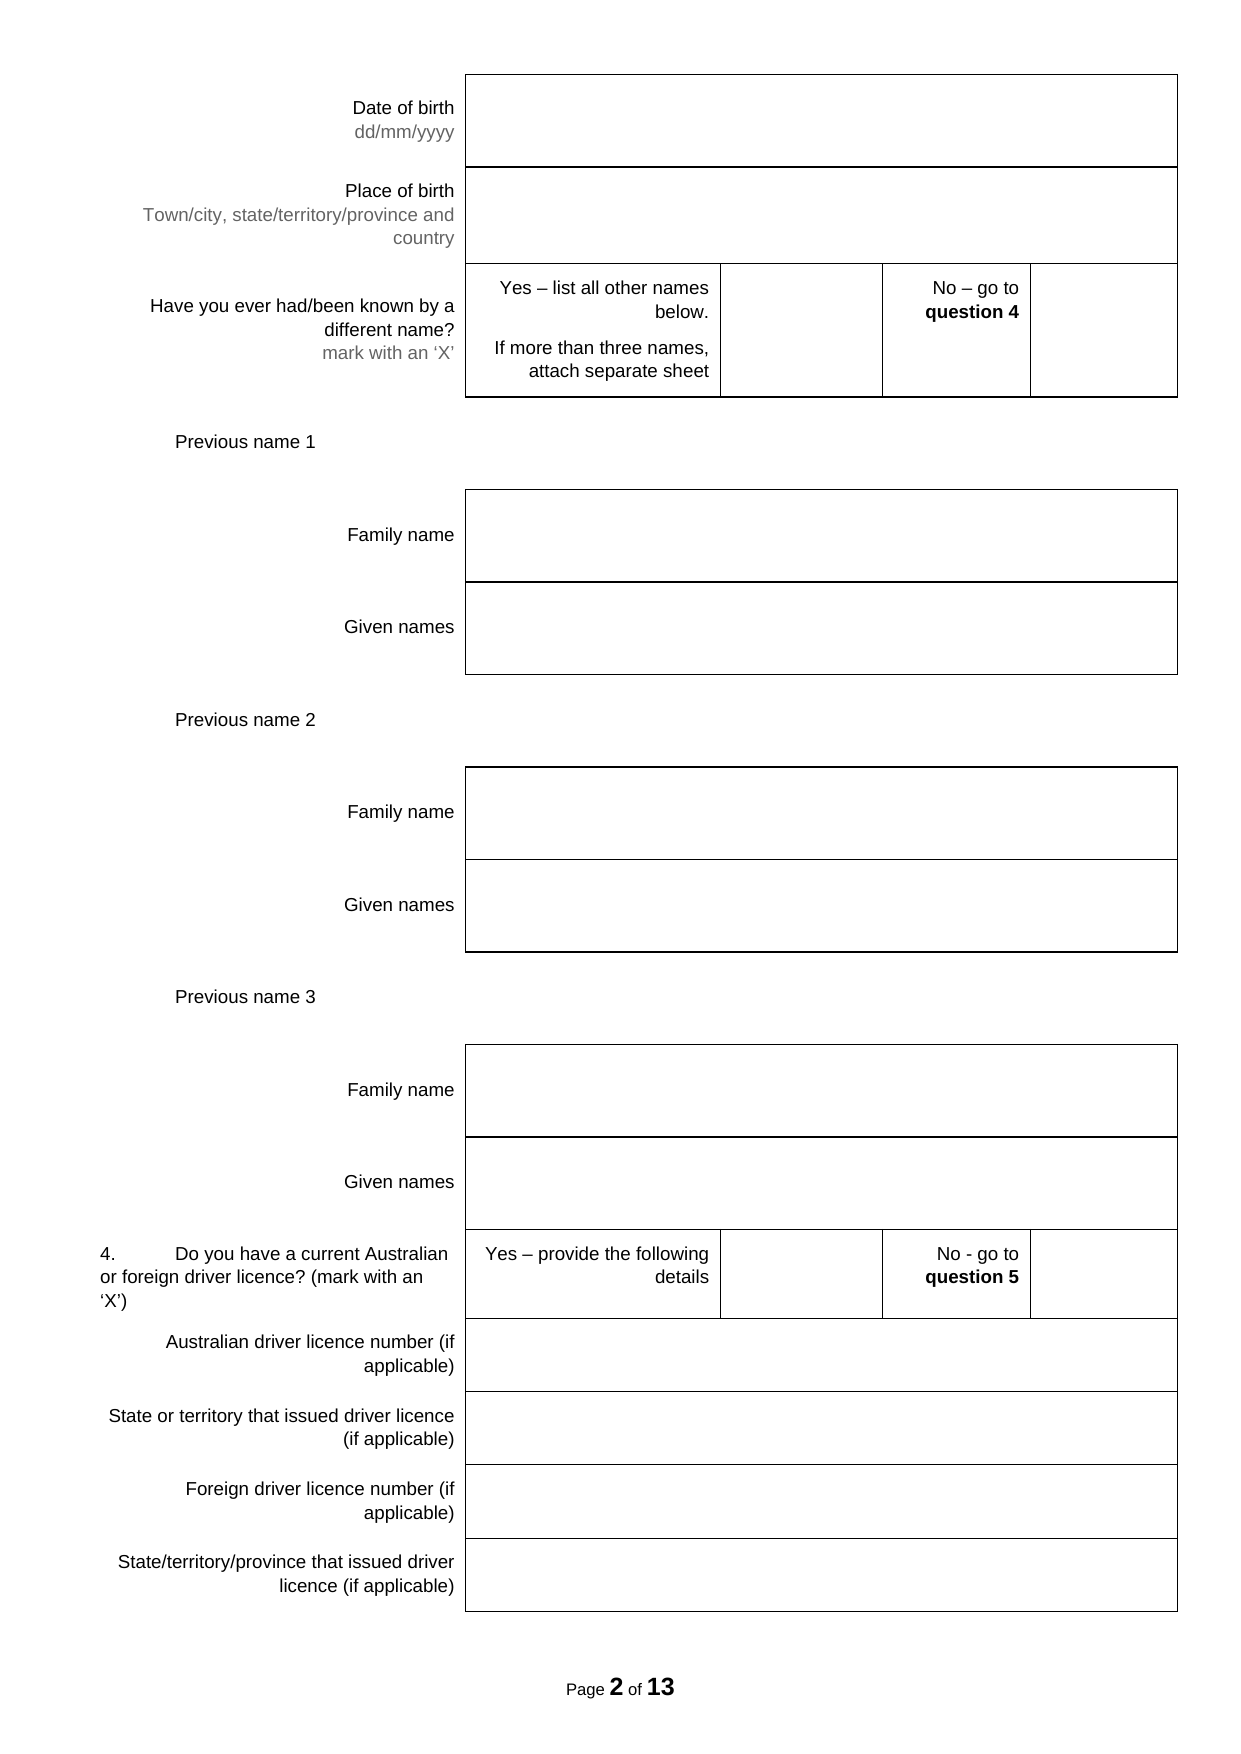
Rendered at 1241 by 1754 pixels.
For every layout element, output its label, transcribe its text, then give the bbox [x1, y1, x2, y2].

table_cell [466, 1138, 1177, 1229]
table_cell [1031, 1230, 1177, 1325]
table_cell [466, 1399, 1177, 1471]
table_cell [466, 583, 1177, 674]
table_cell [721, 264, 882, 396]
table_cell [466, 490, 1177, 581]
table_cell Family name [89, 1044, 465, 1136]
table_cell Do you have a current Australian or foreign driver licence? (mark with an ‘X’) [89, 1229, 465, 1325]
table_cell Date of birth dd/mm/yyyy [89, 74, 465, 166]
table_cell [466, 1473, 1177, 1545]
table_cell [721, 1230, 882, 1325]
table_cell State or territory that issued driver licence (if applicable) [89, 1398, 465, 1471]
table_cell Given names [89, 581, 465, 674]
table_cell Australian driver licence number (if applicable) [89, 1325, 465, 1398]
table_cell Yes – provide the following details [466, 1230, 720, 1325]
table_cell No - go to question 5 [883, 1230, 1030, 1325]
table_cell Place of birth Town/city, state/territory/province and country [89, 166, 465, 263]
table_cell [466, 860, 1177, 951]
table_cell Previous name 3 [89, 951, 1178, 1044]
table_cell Foreign driver licence number (if applicable) [89, 1471, 465, 1545]
table_cell Have you ever had/been known by a different name? mark with an ‘X’ [89, 263, 465, 396]
table_cell [466, 1326, 1177, 1398]
table_cell [466, 768, 1177, 859]
table_cell Yes – list all other names below. If more than three names, attach separate sheet [466, 264, 720, 396]
table_cell [1031, 264, 1177, 396]
table_cell State/territory/province that issued driver licence (if applicable) [89, 1545, 465, 1618]
table_cell [466, 1045, 1177, 1136]
table_cell Family name [89, 489, 465, 581]
table_cell [466, 1546, 1177, 1618]
table_cell No – go to question 4 [883, 264, 1030, 396]
table_cell Given names [89, 859, 465, 951]
table_cell [466, 168, 1177, 263]
table_cell [466, 75, 1177, 166]
table_cell Given names [89, 1136, 465, 1229]
table_cell Previous name 2 [89, 674, 1178, 766]
table_cell Previous name 1 [89, 396, 1178, 489]
table_cell Family name [89, 766, 465, 859]
